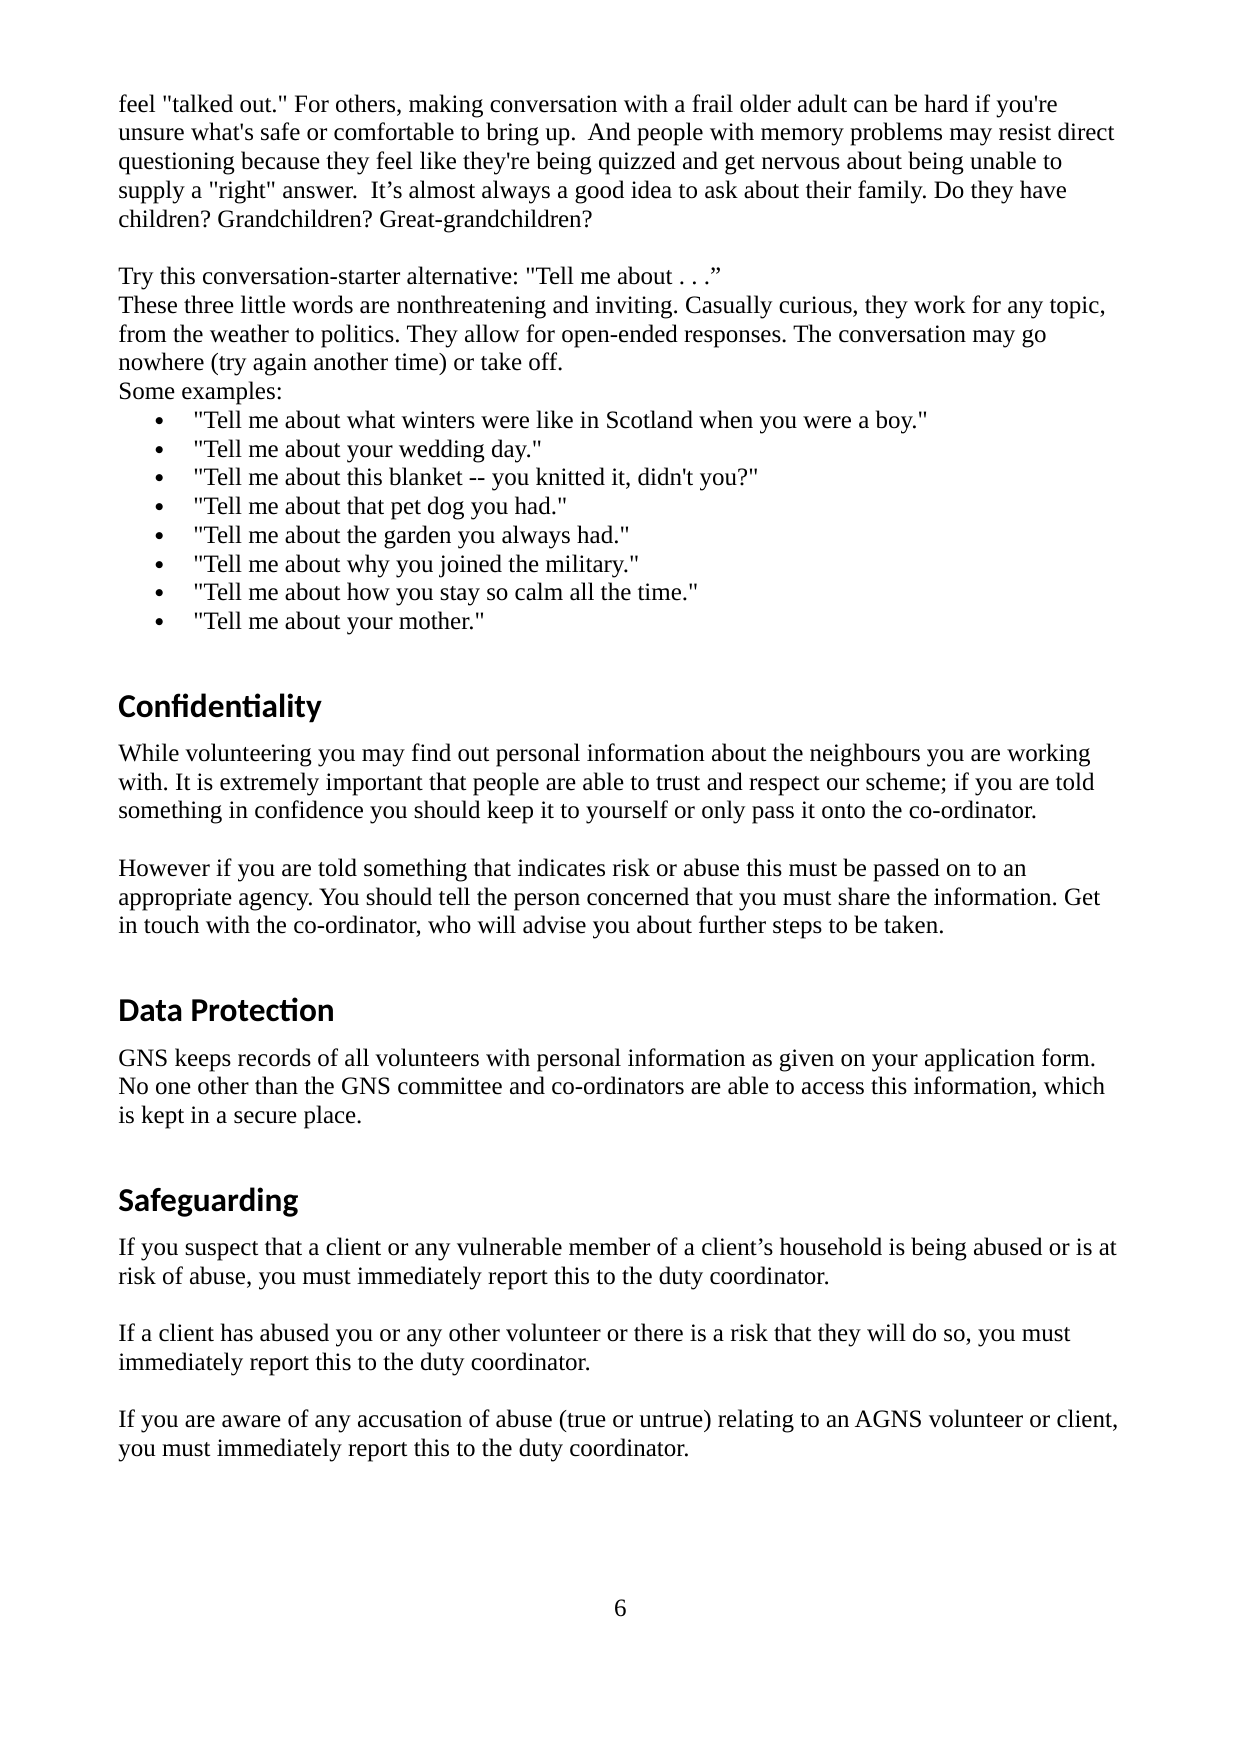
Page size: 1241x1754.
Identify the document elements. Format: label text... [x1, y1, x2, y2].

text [118, 89, 1122, 232]
subtitle Data Protection [118, 989, 1122, 1030]
text If you are aware of any accusation of abuse (true or untrue) relating to an AGNS volunteer or client, you must immediately report this to the duty coordinator. [118, 1404, 1122, 1462]
list "Tell me about the garden you always had." [156, 520, 1122, 549]
subtitle Confidentiality [118, 685, 1122, 726]
text If you suspect that a client or any vulnerable member of a client’s household is being abused or is at risk of abuse, you must immediately report this to the duty coordinator. [118, 1232, 1122, 1289]
list "Tell me about your mother." [156, 606, 1122, 635]
text GNS keeps records of all volunteers with personal information as given on your application form. No one other than the GNS committee and co-ordinators are able to access this information, which is kept in a secure place. [118, 1043, 1122, 1129]
list "Tell me about that pet dog you had." [156, 491, 1122, 520]
subtitle Safeguarding [118, 1179, 1122, 1219]
text Some examples: [118, 376, 1122, 405]
list "Tell me about why you joined the military." [156, 549, 1122, 577]
list "Tell me about your wedding day." [156, 434, 1122, 462]
list "Tell me about what winters were like in Scotland when you were a boy." [156, 405, 1122, 434]
text However if you are told something that indicates risk or abuse this must be passed on to an appropriate agency. You should tell the person concerned that you must share the information. Get in touch with the co-ordinator, who will advise you about further steps to be taken. [118, 853, 1122, 939]
text Try this conversation-starter alternative: "Tell me about . . .” [118, 261, 1122, 290]
text These three little words are nonthreatening and inviting. Casually curious, they work for any topic, from the weather to politics. They allow for open-ended responses. The conversation may go nowhere (try again another time) or take off. [118, 290, 1122, 376]
text If a client has abused you or any other volunteer or there is a risk that they will do so, you must immediately report this to the duty coordinator. [118, 1318, 1122, 1376]
text While volunteering you may find out personal information about the neighbours you are working with. It is extremely important that people are able to trust and respect our scheme; if you are told something in confidence you should keep it to yourself or only pass it onto the co-ordinator. [118, 738, 1122, 824]
list "Tell me about how you stay so calm all the time." [156, 577, 1122, 606]
list "Tell me about this blanket -- you knitted it, didn't you?" [156, 462, 1122, 491]
